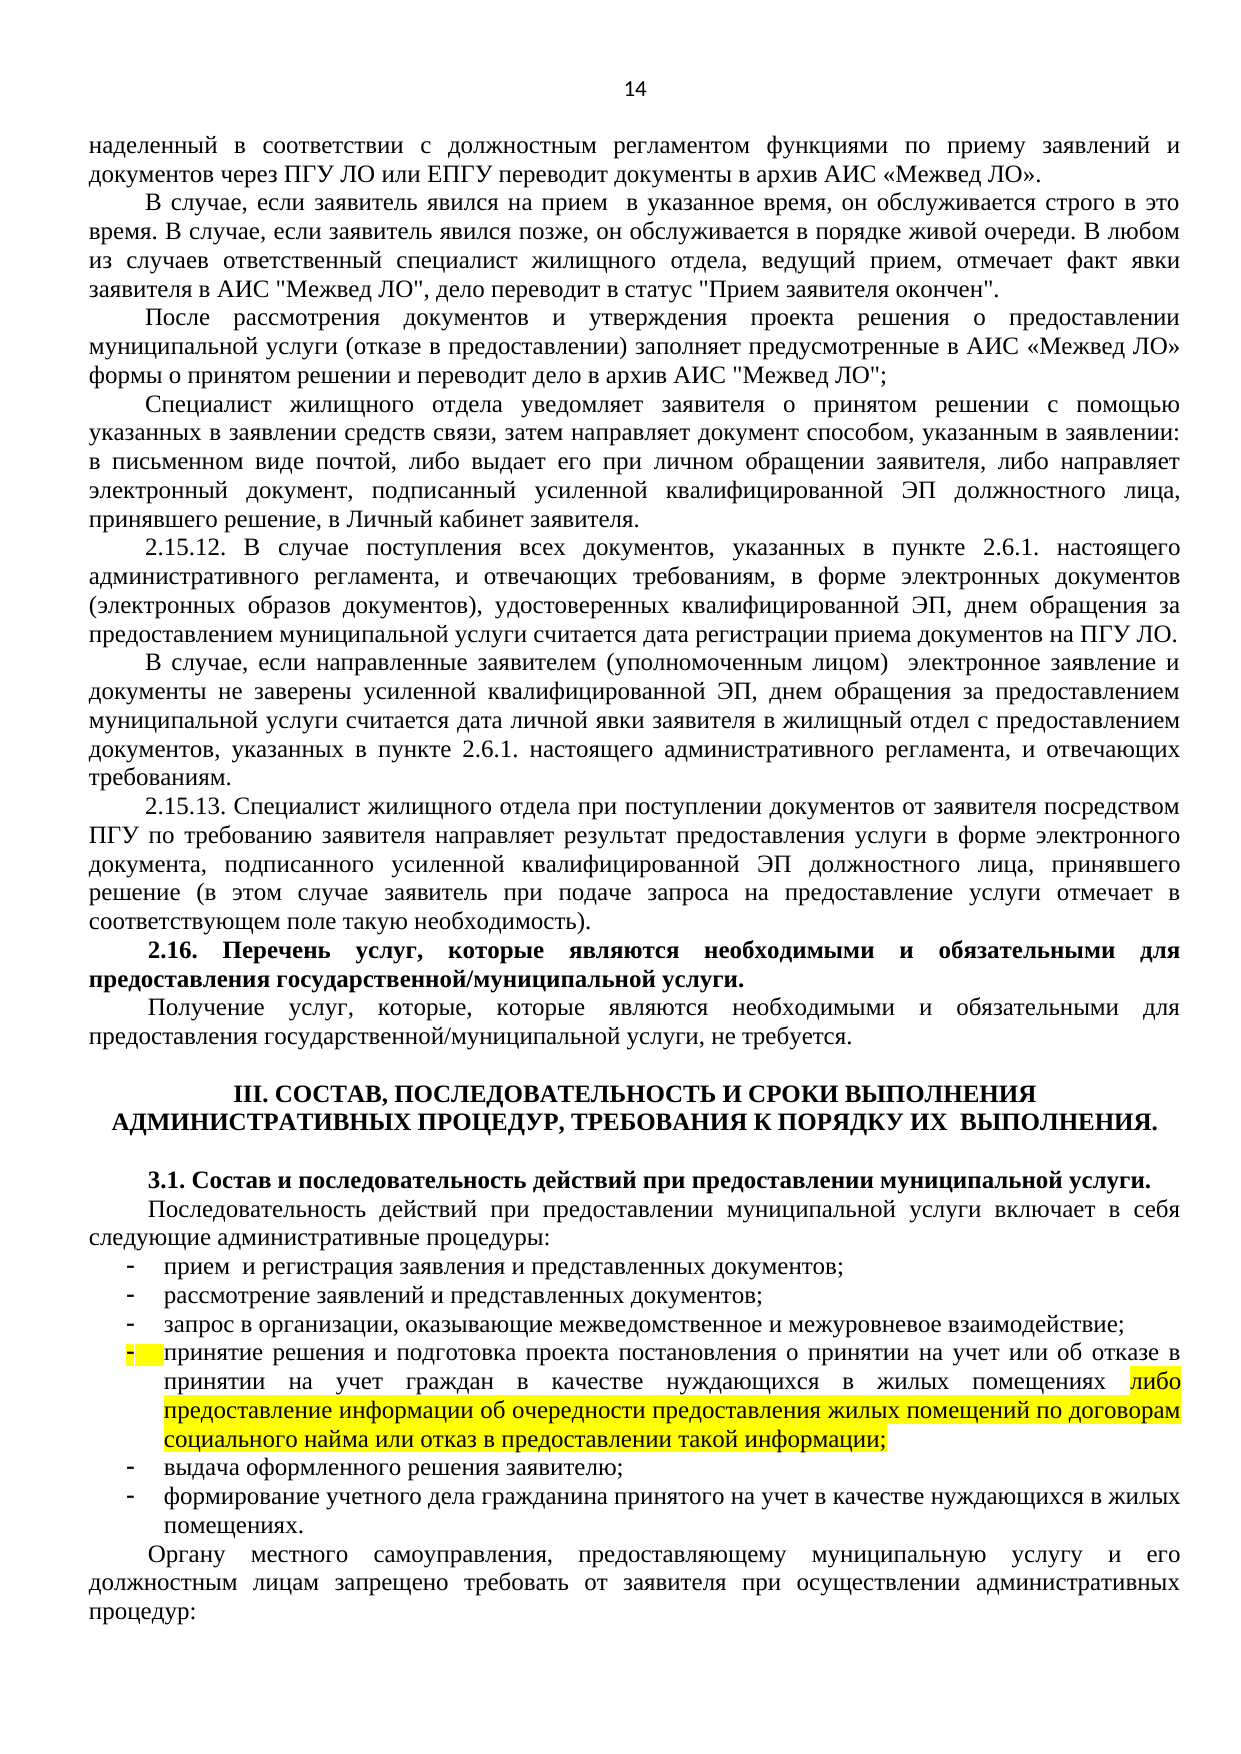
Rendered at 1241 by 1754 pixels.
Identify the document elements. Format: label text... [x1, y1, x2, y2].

list рассмотрение заявлений и представленных документов; [126, 1280, 1181, 1309]
text В случае, если направленные заявителем (уполномоченным лицом) электронное заявление и документы не заверены усиленной квалифицированной ЭП, днем обращения за предоставлением муниципальной услуги считается дата личной явки заявителя в жилищный отдел с предоставлением документов, указанных в пункте 2.6.1. настоящего административного регламента, и отвечающих требованиям. [89, 647, 1181, 791]
list формирование учетного дела гражданина принятого на учет в качестве нуждающихся в жилых помещениях. [126, 1481, 1181, 1539]
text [89, 130, 1181, 187]
text 2.15.12. В случае поступления всех документов, указанных в пункте 2.6.1. настоящего административного регламента, и отвечающих требованиям, в форме электронных документов (электронных образов документов), удостоверенных квалифицированной ЭП, днем обращения за предоставлением муниципальной услуги считается дата регистрации приема документов на ПГУ ЛО. [89, 532, 1181, 647]
text 2.15.13. Специалист жилищного отдела при поступлении документов от заявителя посредством ПГУ по требованию заявителя направляет результат предоставления услуги в форме электронного документа, подписанного усиленной квалифицированной ЭП должностного лица, принявшего решение (в этом случае заявитель при подаче запроса на предоставление услуги отмечает в соответствующем поле такую необходимость). [89, 791, 1181, 935]
text Специалист жилищного отдела уведомляет заявителя о принятом решении с помощью указанных в заявлении средств связи, затем направляет документ способом, указанным в заявлении: в письменном виде почтой, либо выдает его при личном обращении заявителя, либо направляет электронный документ, подписанный усиленной квалифицированной ЭП должностного лица, принявшего решение, в Личный кабинет заявителя. [89, 389, 1181, 532]
list принятие решения и подготовка проекта постановления о принятии на учет или об отказе в принятии на учет граждан в качестве нуждающихся в жилых помещениях либо предоставление информации об очередности предоставления жилых помещений по договорам социального найма или отказ в предоставлении такой информации; [126, 1337, 1181, 1452]
text 2.16. Перечень услуг, которые являются необходимыми и обязательными для предоставления государственной/муниципальной услуги. [89, 935, 1181, 992]
text Последовательность действий при предоставлении муниципальной услуги включает в себя следующие административные процедуры: [89, 1194, 1181, 1251]
text III. СОСТАВ, ПОСЛЕДОВАТЕЛЬНОСТЬ И СРОКИ ВЫПОЛНЕНИЯ АДМИНИСТРАТИВНЫХ ПРОЦЕДУР, ТРЕБОВАНИЯ К ПОРЯДКУ ИХ ВЫПОЛНЕНИЯ. [89, 1079, 1181, 1136]
text 3.1. Состав и последовательность действий при предоставлении муниципальной услуги. [89, 1165, 1181, 1194]
text Получение услуг, которые, которые являются необходимыми и обязательными для предоставления государственной/муниципальной услуги, не требуется. [89, 992, 1181, 1050]
list запрос в организации, оказывающие межведомственное и межуровневое взаимодействие; [126, 1309, 1181, 1337]
list выдача оформленного решения заявителю; [126, 1452, 1181, 1481]
list прием и регистрация заявления и представленных документов; [126, 1251, 1181, 1280]
text Органу местного самоуправления, предоставляющему муниципальную услугу и его должностным лицам запрещено требовать от заявителя при осуществлении административных процедур: [89, 1539, 1181, 1625]
text После рассмотрения документов и утверждения проекта решения о предоставлении муниципальной услуги (отказе в предоставлении) заполняет предусмотренные в АИС «Межвед ЛО» формы о принятом решении и переводит дело в архив АИС "Межвед ЛО"; [89, 302, 1181, 389]
text В случае, если заявитель явился на прием в указанное время, он обслуживается строго в это время. В случае, если заявитель явился позже, он обслуживается в порядке живой очереди. В любом из случаев ответственный специалист жилищного отдела, ведущий прием, отмечает факт явки заявителя в АИС "Межвед ЛО", дело переводит в статус "Прием заявителя окончен". [89, 187, 1181, 302]
